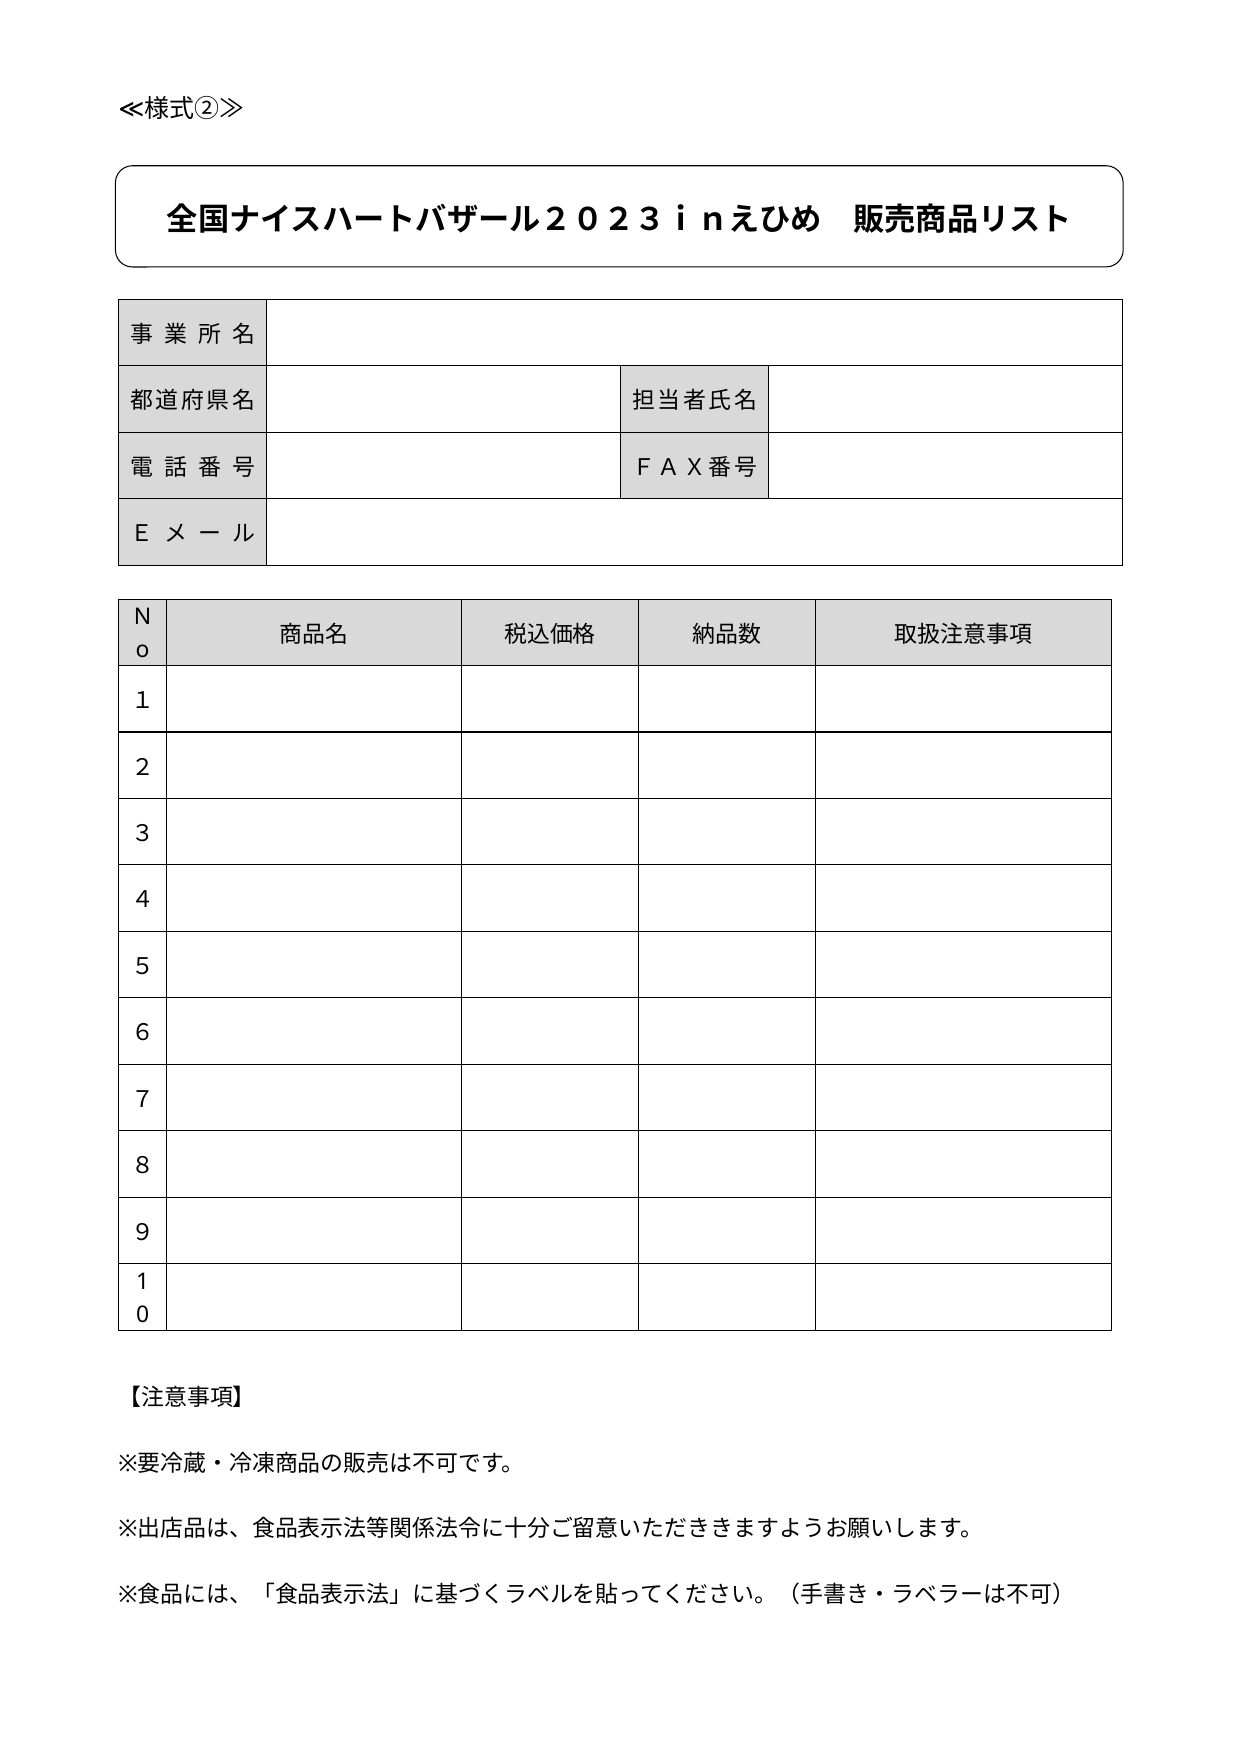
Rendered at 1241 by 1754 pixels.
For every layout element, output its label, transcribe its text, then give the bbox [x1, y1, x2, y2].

table_cell [167, 932, 461, 997]
table_cell [639, 1264, 815, 1329]
table_cell ２ [119, 733, 166, 798]
table_cell ５ [119, 932, 166, 997]
table_cell [462, 1131, 638, 1197]
table_cell [816, 799, 1111, 864]
table_cell [462, 733, 638, 798]
table_cell [267, 499, 1122, 565]
text 【注意事項】 [118, 1363, 1122, 1429]
table_cell [769, 433, 1122, 498]
table_cell [167, 1065, 461, 1130]
table_header 取扱注意事項 [816, 600, 1111, 665]
table_cell [167, 865, 461, 931]
table_cell [639, 932, 815, 997]
text ※出店品は、食品表示法等関係法令に十分ご留意いただききますようお願いします。 [118, 1494, 1122, 1559]
table_cell ９ [119, 1198, 166, 1263]
table_cell [639, 666, 815, 731]
table_cell [639, 1198, 815, 1263]
table_cell [639, 1065, 815, 1130]
text ※食品には、「食品表示法」に基づくラベルを貼ってください。（手書き・ラベラーは不可） [118, 1559, 1122, 1625]
table_cell [167, 1264, 461, 1329]
table_cell [816, 666, 1111, 731]
text ※要冷蔵・冷凍商品の販売は不可です。 [118, 1429, 1122, 1494]
table_header No [119, 600, 166, 665]
table_cell [816, 1131, 1111, 1197]
table_cell [816, 932, 1111, 997]
table_cell [462, 1264, 638, 1329]
table_cell 都道府県名 [119, 366, 266, 432]
table_cell [462, 998, 638, 1064]
table_cell [167, 998, 461, 1064]
table_header 税込価格 [462, 600, 638, 665]
table_cell ８ [119, 1131, 166, 1197]
table_cell 担当者氏名 [621, 366, 768, 432]
table_cell [816, 1065, 1111, 1130]
table_cell [167, 666, 461, 731]
table_cell [267, 366, 620, 432]
table_cell [639, 1131, 815, 1197]
table_header 納品数 [639, 600, 815, 665]
table_cell [816, 1264, 1111, 1329]
table_cell [167, 1198, 461, 1263]
table_cell [167, 733, 461, 798]
table_cell [639, 799, 815, 864]
table_cell [816, 865, 1111, 931]
table_cell ４ [119, 865, 166, 931]
table_cell [167, 799, 461, 864]
table_cell 10 [119, 1264, 166, 1329]
table_cell [462, 1198, 638, 1263]
table_header [267, 300, 1122, 365]
table_cell [267, 433, 620, 498]
table_cell ３ [119, 799, 166, 864]
table_cell Ｅメール [119, 499, 266, 565]
table_cell [639, 998, 815, 1064]
table_cell ７ [119, 1065, 166, 1130]
table_cell [639, 733, 815, 798]
table_cell [462, 799, 638, 864]
table_cell [816, 998, 1111, 1064]
table_cell [462, 1065, 638, 1130]
table_cell [462, 932, 638, 997]
table_cell [769, 366, 1122, 432]
table_cell [462, 666, 638, 731]
table_cell [816, 1198, 1111, 1263]
table_cell ＦＡＸ番号 [621, 433, 768, 498]
table_cell ６ [119, 998, 166, 1064]
table_cell [816, 733, 1111, 798]
table_cell 電話番号 [119, 433, 266, 498]
table_header 事業所名 [119, 300, 266, 365]
table_cell [639, 865, 815, 931]
table_cell １ [119, 666, 166, 731]
table_cell [167, 1131, 461, 1197]
table_header 商品名 [167, 600, 461, 665]
table_cell [462, 865, 638, 931]
